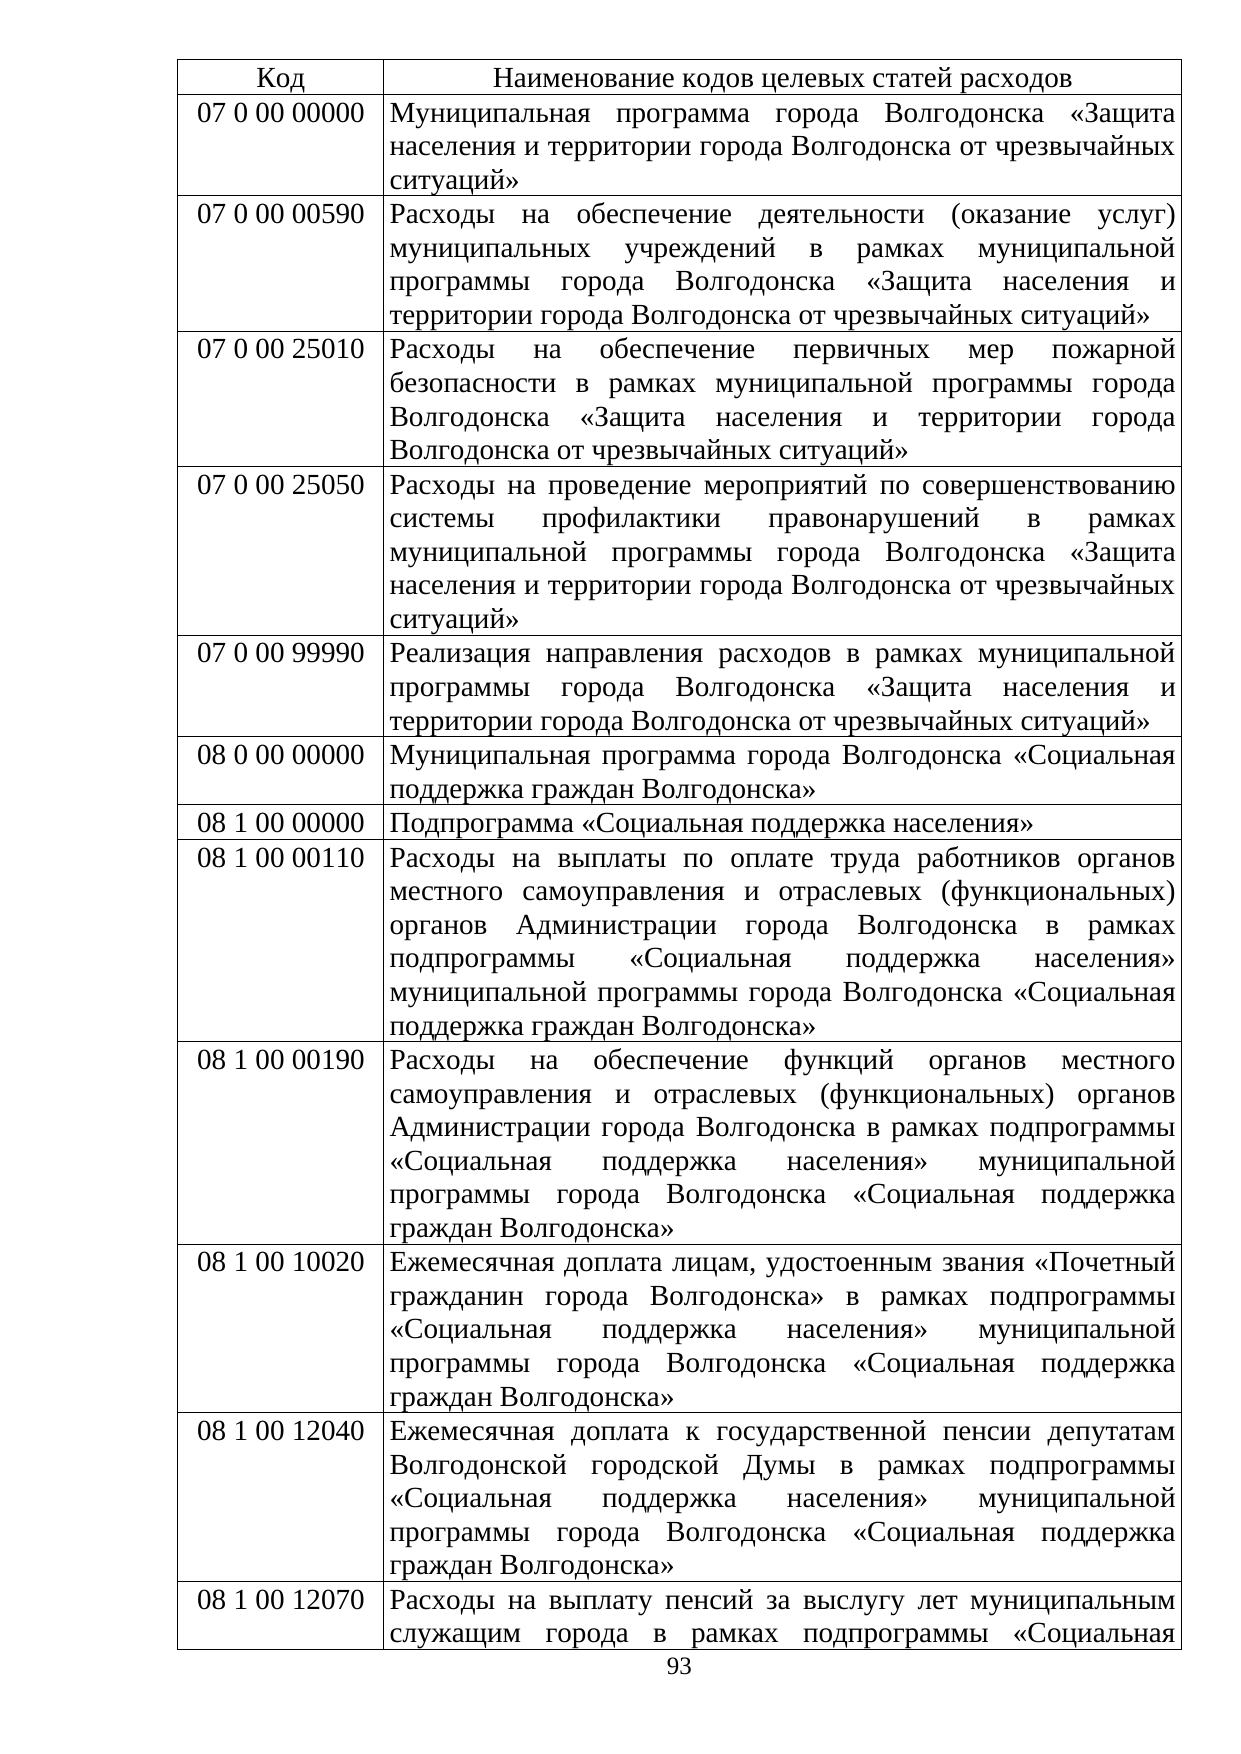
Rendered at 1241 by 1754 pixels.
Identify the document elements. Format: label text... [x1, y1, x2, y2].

table_cell Расходы на проведение мероприятий по совершенствованию системы профилактики правонарушений в рамках муниципальной программы города Волгодонска «Защита населения и территории города Волгодонска от чрезвычайных ситуаций» [384, 467, 1181, 634]
table_cell 08 1 00 12070 [178, 1582, 383, 1649]
table_cell 07 0 00 00000 [178, 95, 383, 195]
table_cell 08 0 00 00000 [178, 737, 383, 804]
table_header Код [178, 60, 383, 94]
table_cell 07 0 00 00590 [178, 196, 383, 331]
table_cell Расходы на выплаты по оплате труда работников органов местного самоуправления и отраслевых (функциональных) органов Администрации города Волгодонска в рамках подпрограммы «Социальная поддержка населения» муниципальной программы города Волгодонска «Социальная поддержка граждан Волгодонска» [384, 840, 1181, 1041]
table_cell Расходы на обеспечение деятельности (оказание услуг) муниципальных учреждений в рамках муниципальной программы города Волгодонска «Защита населения и территории города Волгодонска от чрезвычайных ситуаций» [384, 196, 1181, 331]
table_cell 08 1 00 10020 [178, 1245, 383, 1412]
table_cell Реализация направления расходов в рамках муниципальной программы города Волгодонска «Защита населения и территории города Волгодонска от чрезвычайных ситуаций» [384, 636, 1181, 736]
table_cell Подпрограмма «Социальная поддержка населения» [384, 805, 1181, 839]
table_header Наименование кодов целевых статей расходов [384, 60, 1181, 94]
table_cell 07 0 00 25010 [178, 332, 383, 466]
table_cell 07 0 00 25050 [178, 467, 383, 634]
table_cell Ежемесячная доплата к государственной пенсии депутатам Волгодонской городской Думы в рамках подпрограммы «Социальная поддержка населения» муниципальной программы города Волгодонска «Социальная поддержка граждан Волгодонска» [384, 1413, 1181, 1581]
table_cell 08 1 00 00110 [178, 840, 383, 1041]
table_cell Ежемесячная доплата лицам, удостоенным звания «Почетный гражданин города Волгодонска» в рамках подпрограммы «Социальная поддержка населения» муниципальной программы города Волгодонска «Социальная поддержка граждан Волгодонска» [384, 1245, 1181, 1412]
table_cell Муниципальная программа города Волгодонска «Социальная поддержка граждан Волгодонска» [384, 737, 1181, 804]
table_cell 08 1 00 00190 [178, 1042, 383, 1243]
table_cell Расходы на обеспечение функций органов местного самоуправления и отраслевых (функциональных) органов Администрации города Волгодонска в рамках подпрограммы «Социальная поддержка населения» муниципальной программы города Волгодонска «Социальная поддержка граждан Волгодонска» [384, 1042, 1181, 1243]
table_cell 08 1 00 00000 [178, 805, 383, 839]
table_cell Муниципальная программа города Волгодонска «Защита населения и территории города Волгодонска от чрезвычайных ситуаций» [384, 95, 1181, 195]
table_cell 08 1 00 12040 [178, 1413, 383, 1581]
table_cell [384, 1582, 1181, 1649]
table_cell 07 0 00 99990 [178, 636, 383, 736]
table_cell Расходы на обеспечение первичных мер пожарной безопасности в рамках муниципальной программы города Волгодонска «Защита населения и территории города Волгодонска от чрезвычайных ситуаций» [384, 332, 1181, 466]
